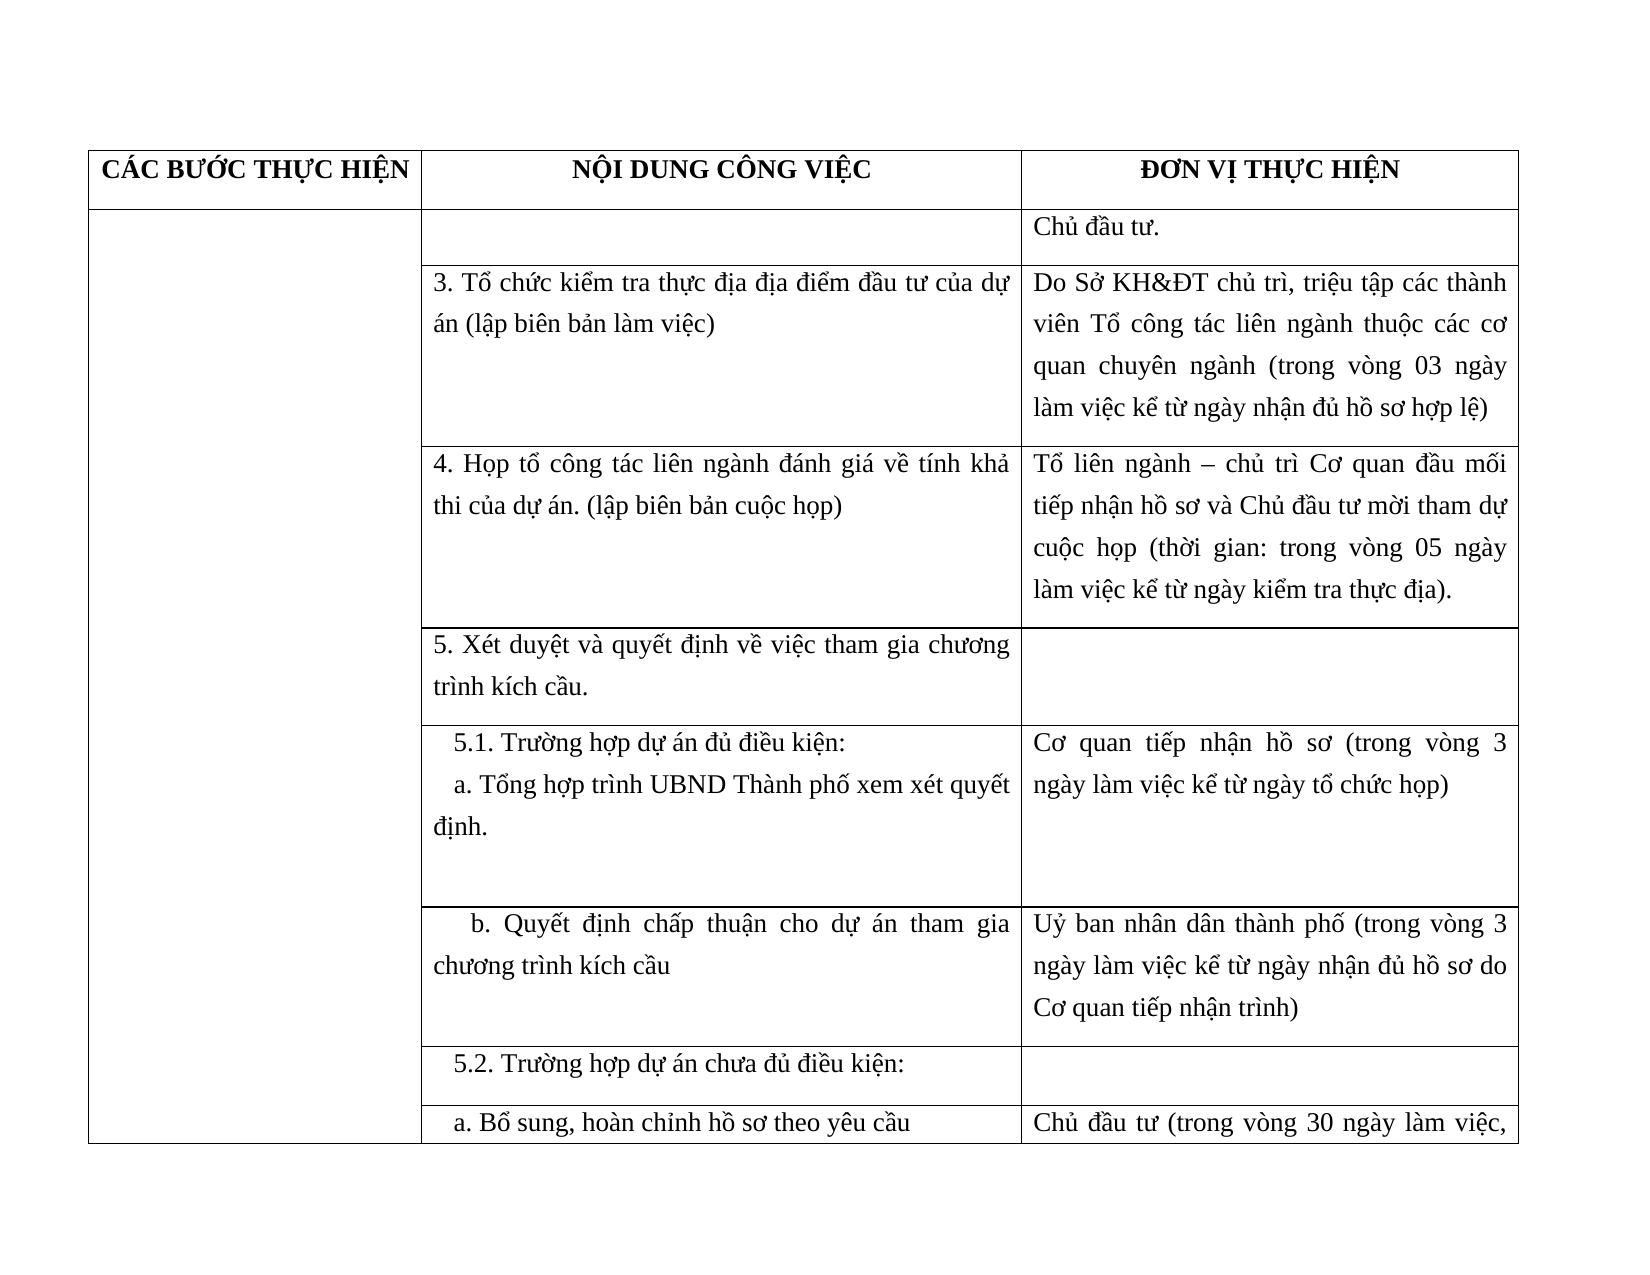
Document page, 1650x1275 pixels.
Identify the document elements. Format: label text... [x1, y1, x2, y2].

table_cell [1022, 1106, 1518, 1143]
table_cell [1022, 210, 1518, 264]
table_cell Uỷ ban nhân dân thành phố (trong vòng 3 ngày làm việc kể từ ngày nhận đủ hồ sơ do Cơ quan tiếp nhận trình) [1022, 908, 1518, 1046]
table_cell [1022, 1047, 1518, 1105]
table_cell 3. Tổ chức kiểm tra thực địa địa điểm đầu tư của dự án (lập biên bản làm việc) [422, 266, 1021, 446]
table_cell b. Quyết định chấp thuận cho dự án tham gia chương trình kích cầu [422, 908, 1021, 1046]
table_cell Cơ quan tiếp nhận hồ sơ (trong vòng 3 ngày làm việc kể từ ngày tổ chức họp) [1022, 726, 1518, 906]
table_header ĐƠN VỊ THỰC HIỆN [1022, 151, 1518, 209]
table_header NỘI DUNG CÔNG VIỆC [422, 151, 1021, 209]
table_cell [422, 1106, 1021, 1143]
table_header CÁC BƯỚC THỰC HIỆN [89, 151, 421, 209]
table_cell 5. Xét duyệt và quyết định về việc tham gia chương trình kích cầu. [422, 629, 1021, 725]
table_cell 4. Họp tổ công tác liên ngành đánh giá về tính khả thi của dự án. (lập biên bản cuộc họp) [422, 447, 1021, 627]
table_cell [1022, 629, 1518, 725]
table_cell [422, 210, 1021, 264]
table_cell 5.1. Trường hợp dự án đủ điều kiện: a. Tổng hợp trình UBND Thành phố xem xét quyết định. [422, 726, 1021, 906]
table_cell 5.2. Trường hợp dự án chưa đủ điều kiện: [422, 1047, 1021, 1105]
table_cell Tổ liên ngành – chủ trì Cơ quan đầu mối tiếp nhận hồ sơ và Chủ đầu tư mời tham dự cuộc họp (thời gian: trong vòng 05 ngày làm việc kể từ ngày kiểm tra thực địa). [1022, 447, 1518, 627]
table_cell Do Sở KH&ĐT chủ trì, triệu tập các thành viên Tổ công tác liên ngành thuộc các cơ quan chuyên ngành (trong vòng 03 ngày làm việc kể từ ngày nhận đủ hồ sơ hợp lệ) [1022, 266, 1518, 446]
